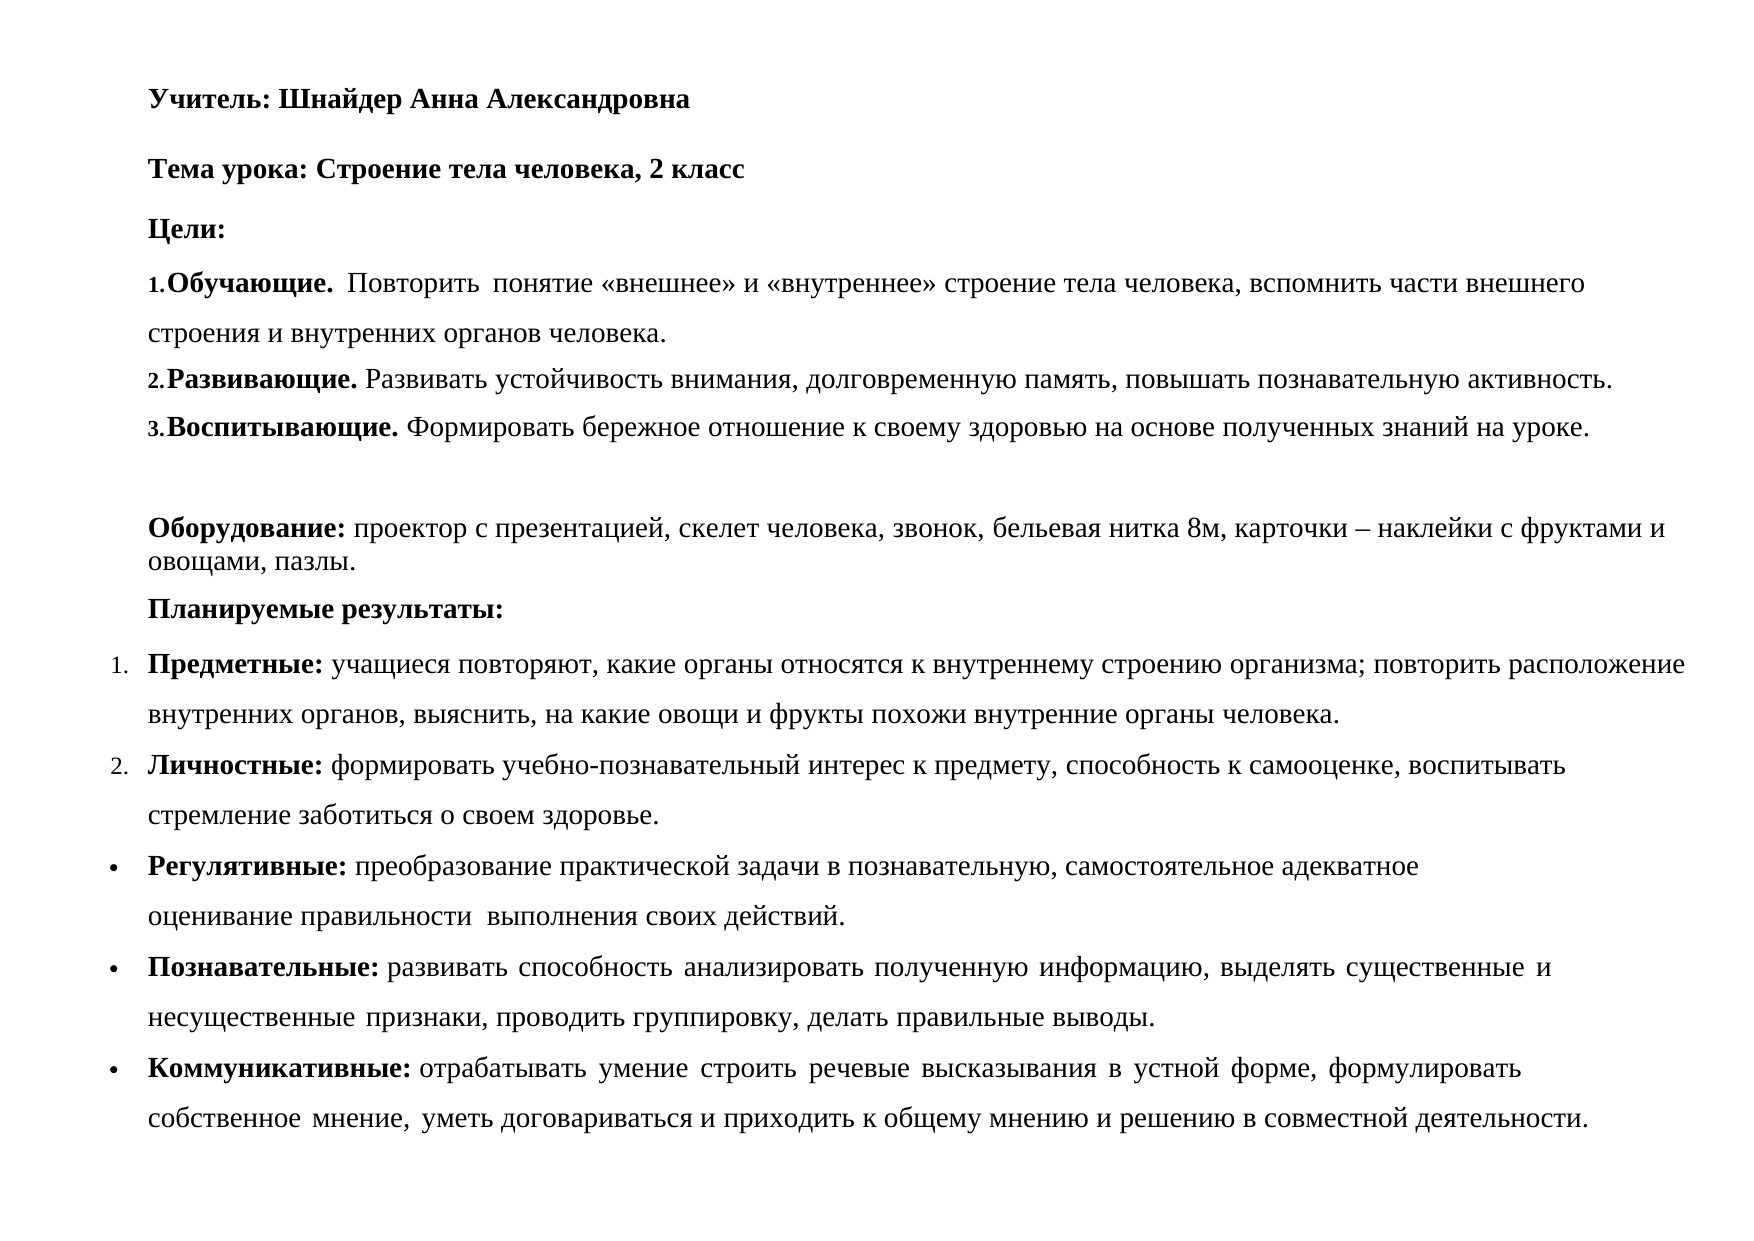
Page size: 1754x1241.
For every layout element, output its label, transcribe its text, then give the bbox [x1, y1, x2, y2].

text Оборудование: проектор с презентацией, скелет человека, звонок, бельевая нитка 8м, карточки – наклейки с фруктами и овощами, пазлы. [148, 510, 1725, 577]
list Познавательные: развивать способность анализировать полученную информацию, выделять существенные и несущественные признаки, проводить группировку, делать правильные выводы. [110, 949, 1695, 1033]
list Коммуникативные: отрабатывать умение строить речевые высказывания в устной форме, формулировать собственное мнение, уметь договариваться и приходить к общему мнению и решению в совместной деятельности. [110, 1050, 1694, 1134]
list Личностные: формировать учебно-познавательный интерес к предмету, способность к самооценке, воспитывать стремление заботиться о своем здоровье. [110, 747, 1681, 831]
list Предметные: учащиеся повторяют, какие органы относятся к внутреннему строению организма; повторить расположение внутренних органов, выяснить, на какие овощи и фрукты похожи внутренние органы человека. [110, 646, 1693, 730]
list Регулятивные: преобразование практической задачи в познавательную, самостоятельное адекватное оценивание правильности выполнения своих действий. [110, 848, 1564, 932]
text Учитель: Шнайдер Анна Александровна [148, 81, 1561, 115]
subtitle Планируемые результаты: [148, 592, 1725, 625]
list Развивающие. Развивать устойчивость внимания, долговременную память, повышать познавательную активность. [147, 366, 1725, 394]
list Воспитывающие. Формировать бережное отношение к своему здоровью на основе полученных знаний на уроке. [147, 409, 1725, 442]
list Обучающие. Повторить понятие «внешнее» и «внутреннее» строение тела человека, вспомнить части внешнего строения и внутренних органов человека. [148, 265, 1666, 349]
text Тема урока: Строение тела человека, 2 класс [148, 152, 1725, 185]
subtitle Цели: [148, 211, 1725, 244]
